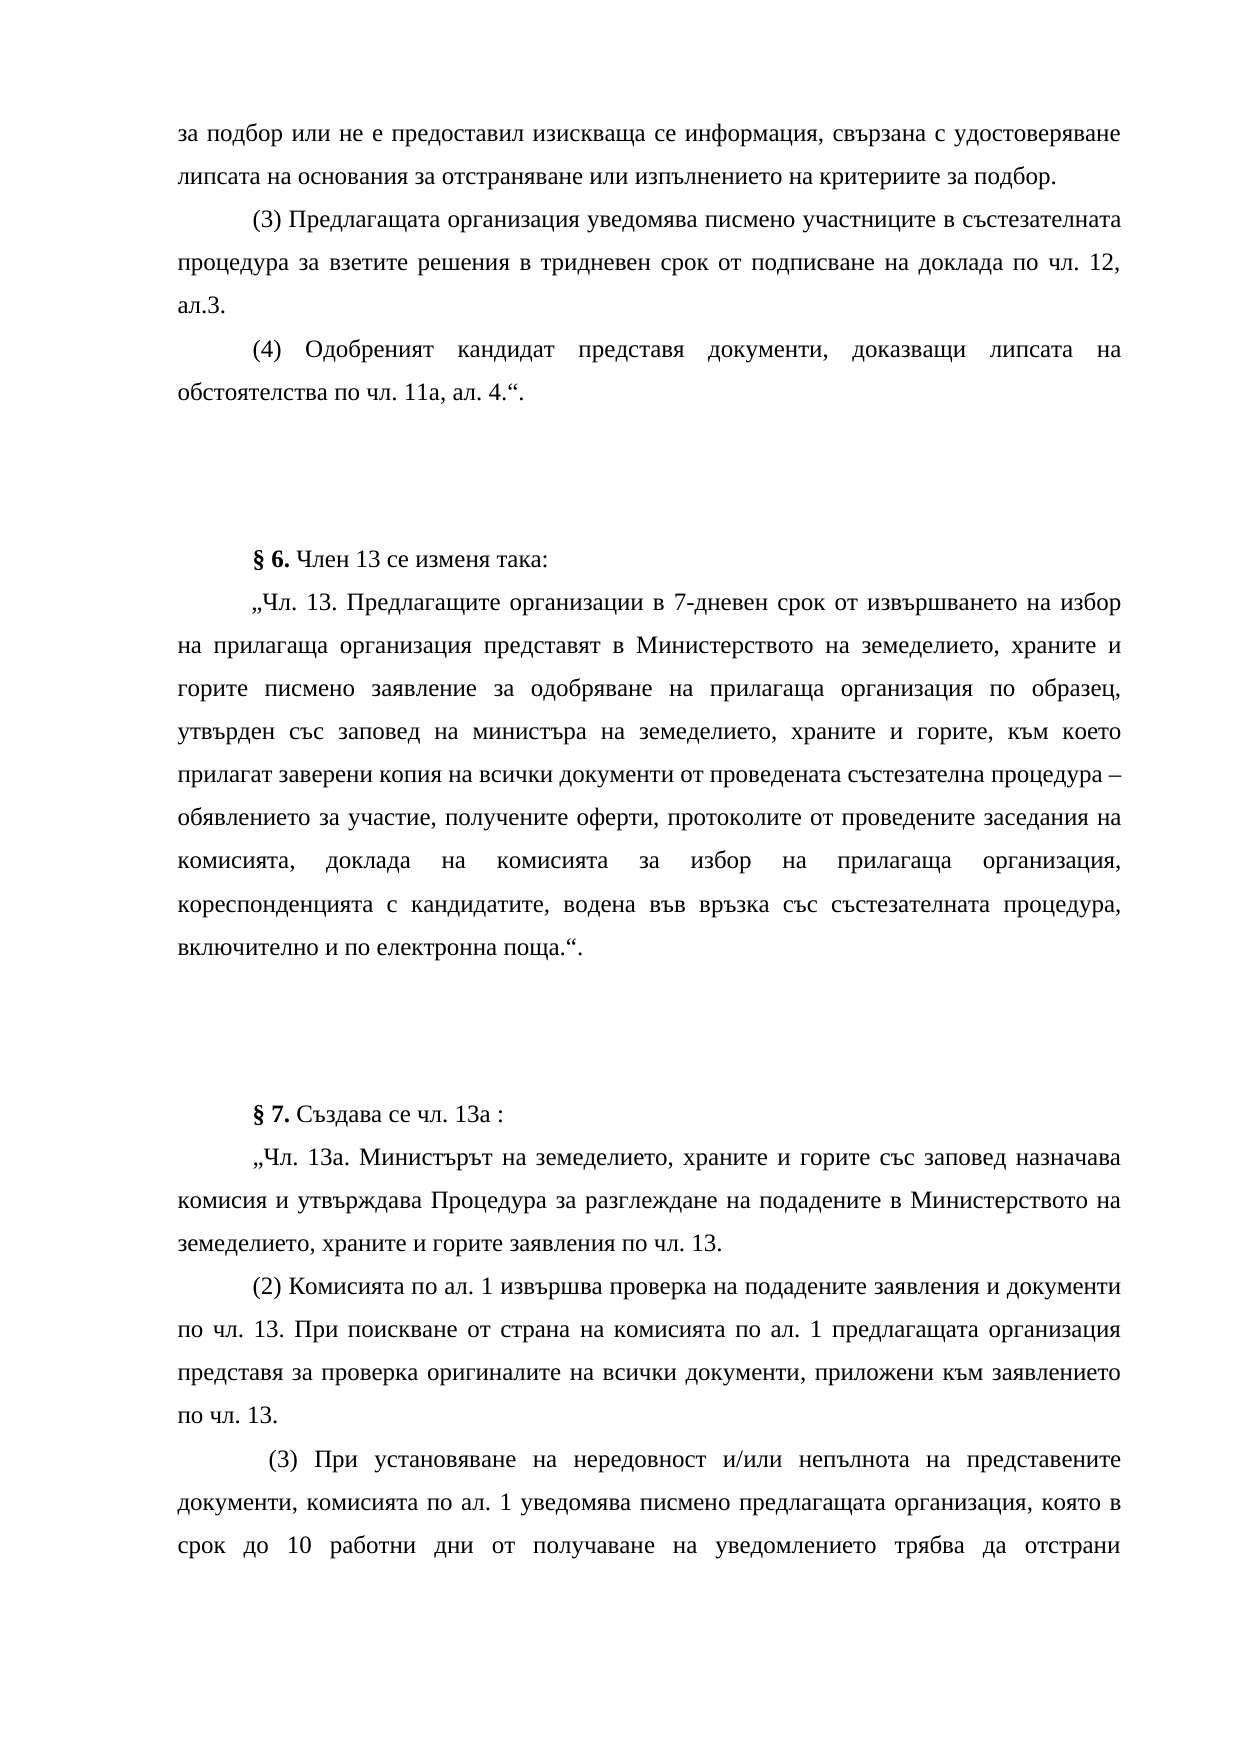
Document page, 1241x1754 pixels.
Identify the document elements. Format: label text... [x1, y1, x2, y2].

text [177, 1444, 1122, 1559]
text § 7. Създава се чл. 13а : [177, 1099, 1122, 1127]
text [177, 118, 1122, 190]
text (4) Одобреният кандидат представя документи, доказващи липсата на обстоятелства по чл. 11а, ал. 4.“. [177, 334, 1122, 406]
text (3) Предлагащата организация уведомява писмено участниците в състезателната процедура за взетите решения в тридневен срок от подписване на доклада по чл. 12, ал.3. [177, 204, 1122, 319]
text „Чл. 13. Предлагащите организации в 7-дневен срок от извършването на избор на прилагаща организация представят в Министерството на земеделието, храните и горите писмено заявление за одобряване на прилагаща организация по образец, утвърден със заповед на министъра на земеделието, храните и горите, към което прилагат заверени копия на всички документи от проведената състезателна процедура – обявлението за участие, получените оферти, протоколите от проведените заседания на комисията, доклада на комисията за избор на прилагаща организация, кореспонденцията с кандидатите, водена във връзка със състезателната процедура, включително и по електронна поща.“. [177, 587, 1122, 961]
text § 6. Член 13 се изменя така: [177, 544, 1122, 572]
text „Чл. 13a. Министърът на земеделието, храните и горите със заповед назначава комисия и утвърждава Процедура за разглеждане на подадените в Министерството на земеделието, храните и горите заявления по чл. 13. [177, 1142, 1122, 1257]
text (2) Комисията по ал. 1 извършва проверка на подадените заявления и документи по чл. 13. При поискване от страна на комисията по ал. 1 предлагащата организация представя за проверка оригиналите на всички документи, приложени към заявлението по чл. 13. [177, 1271, 1122, 1429]
